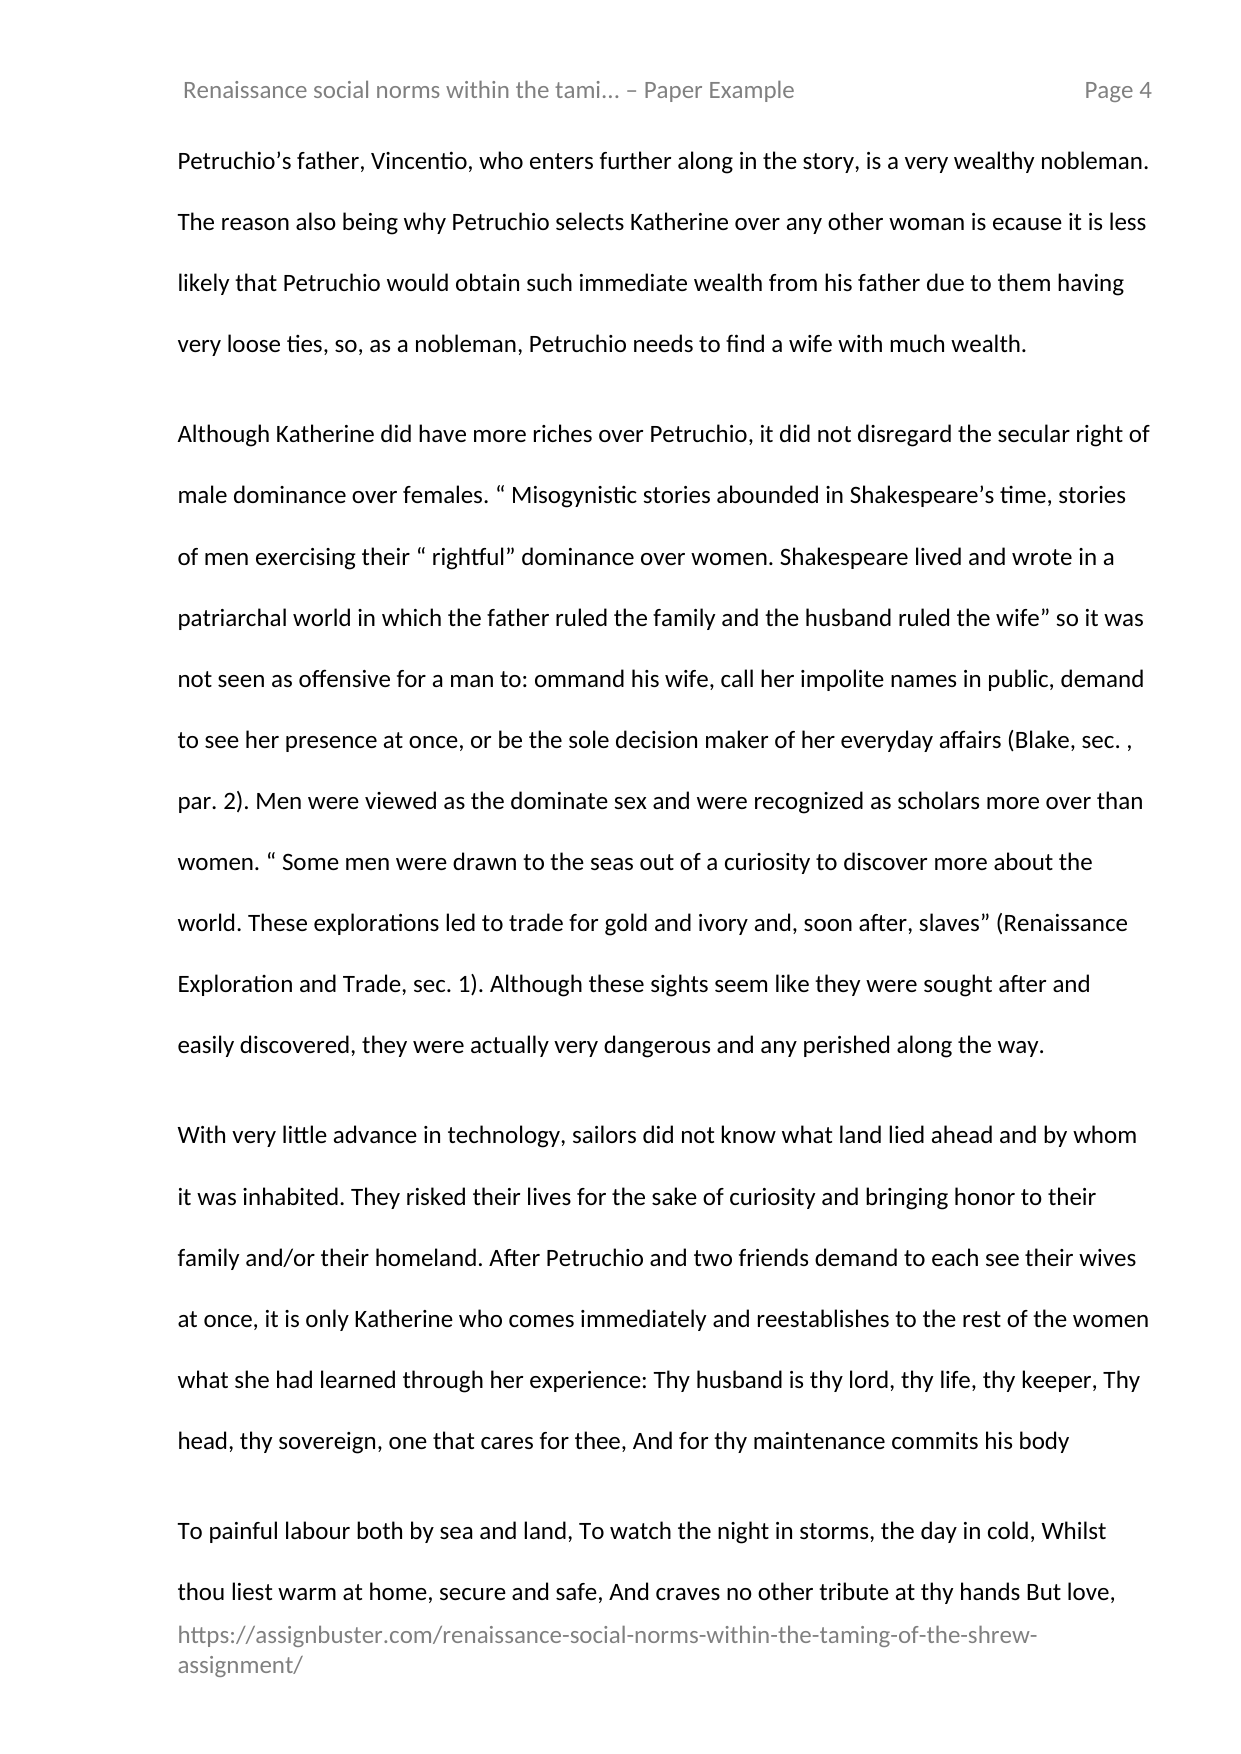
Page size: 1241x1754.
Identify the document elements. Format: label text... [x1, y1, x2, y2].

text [177, 145, 1152, 359]
text With very little advance in technology, sailors did not know what land lied ahead and by whom it was inhabited. They risked their lives for the sake of curiosity and bringing honor to their family and/or their homeland. After Petruchio and two friends demand to each see their wives at once, it is only Katherine who comes immediately and reestablishes to the rest of the women what she had learned through her experience: Thy husband is thy lord, thy life, thy keeper, Thy head, thy sovereign, one that cares for thee, And for thy maintenance commits his body [177, 1119, 1152, 1455]
text Although Katherine did have more riches over Petruchio, it did not disregard the secular right of male dominance over females. “ Misogynistic stories abounded in Shakespeare’s time, stories of men exercising their “ rightful” dominance over women. Shakespeare lived and wrote in a patriarchal world in which the father ruled the family and the husband ruled the wife” so it was not seen as offensive for a man to: ommand his wife, call her impolite names in public, demand to see her presence at once, or be the sole decision maker of her everyday affairs (Blake, sec. , par. 2). Men were viewed as the dominate sex and were recognized as scholars more over than women. “ Some men were drawn to the seas out of a curiosity to discover more about the world. These explorations led to trade for gold and ivory and, soon after, slaves” (Renaissance Exploration and Trade, sec. 1). Although these sights seem like they were sought after and easily discovered, they were actually very dangerous and any perished along the way. [177, 419, 1152, 1059]
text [177, 1515, 1152, 1607]
